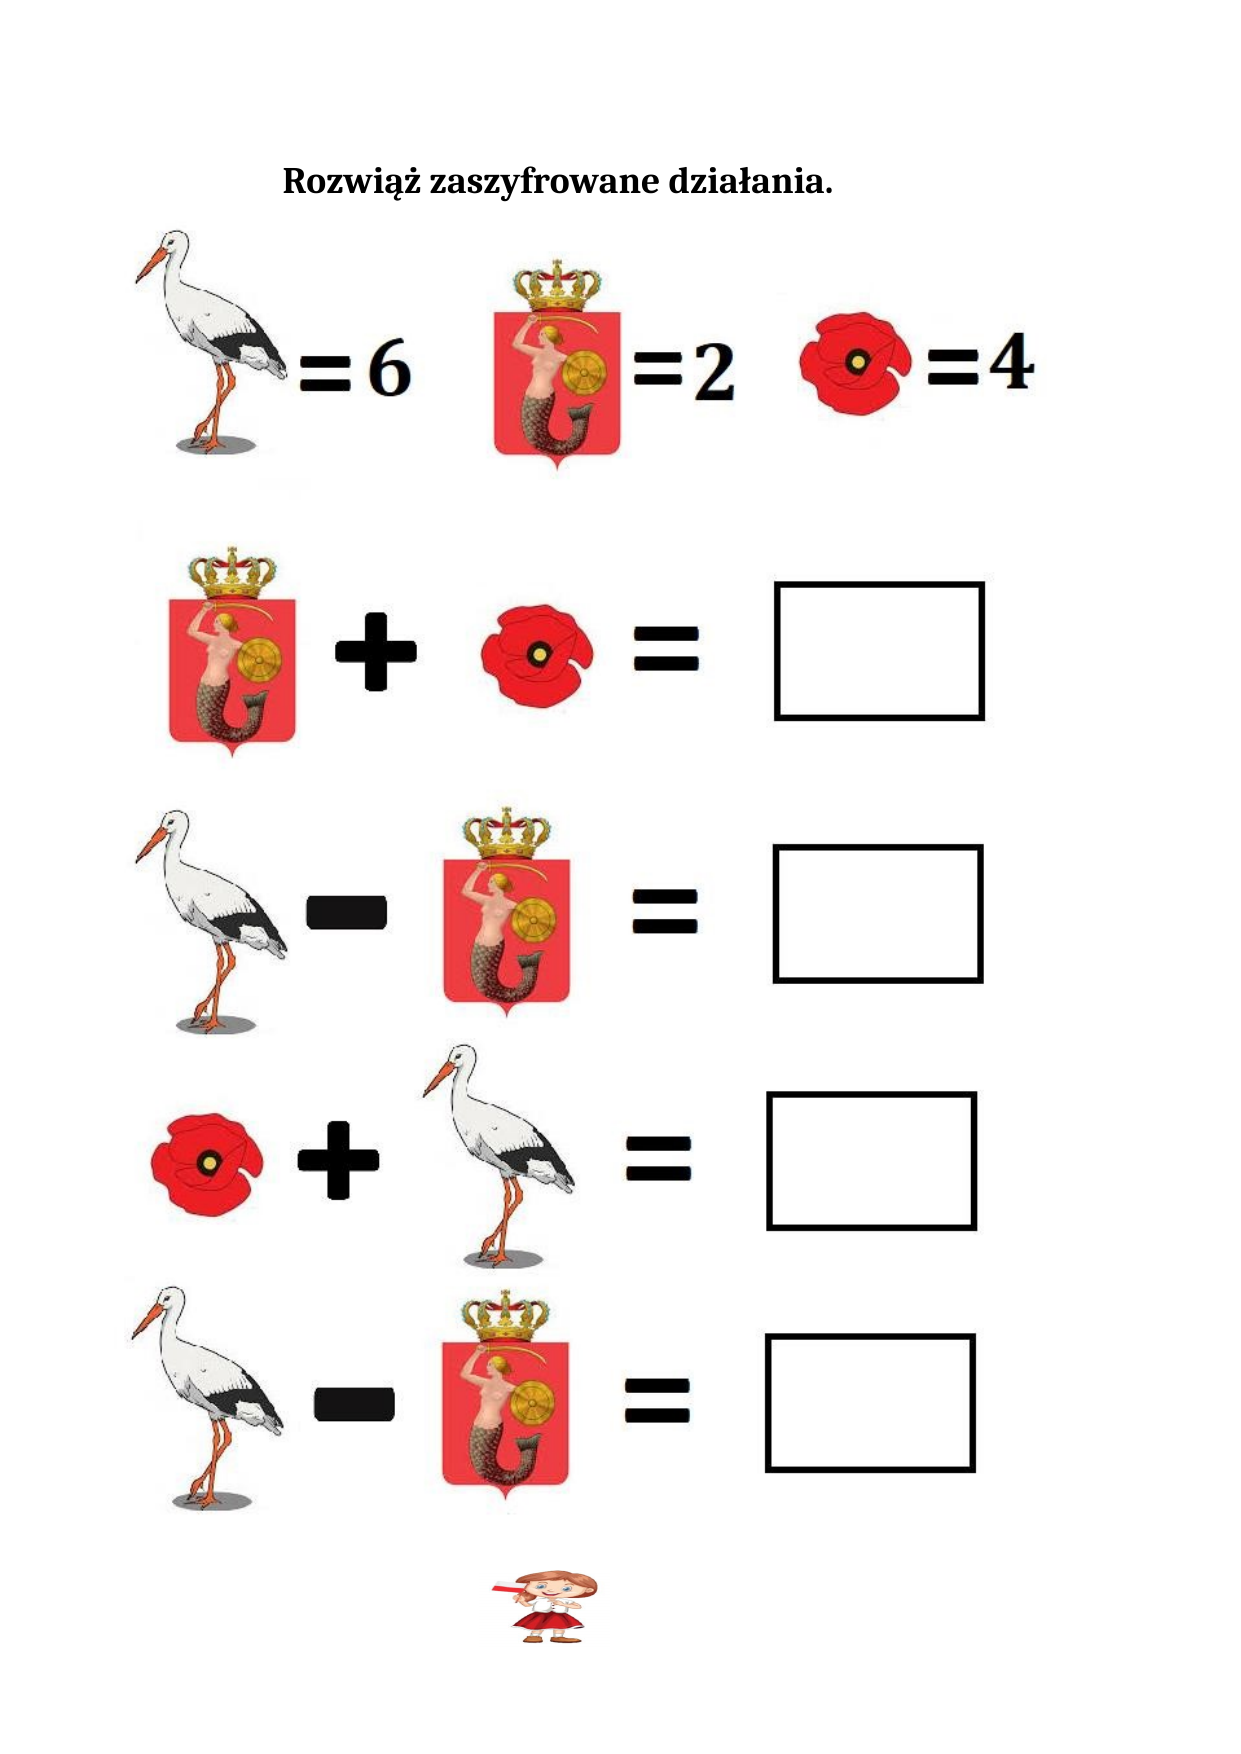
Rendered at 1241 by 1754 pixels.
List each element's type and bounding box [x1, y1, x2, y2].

picture [479, 1570, 610, 1647]
picture [114, 210, 1059, 1569]
